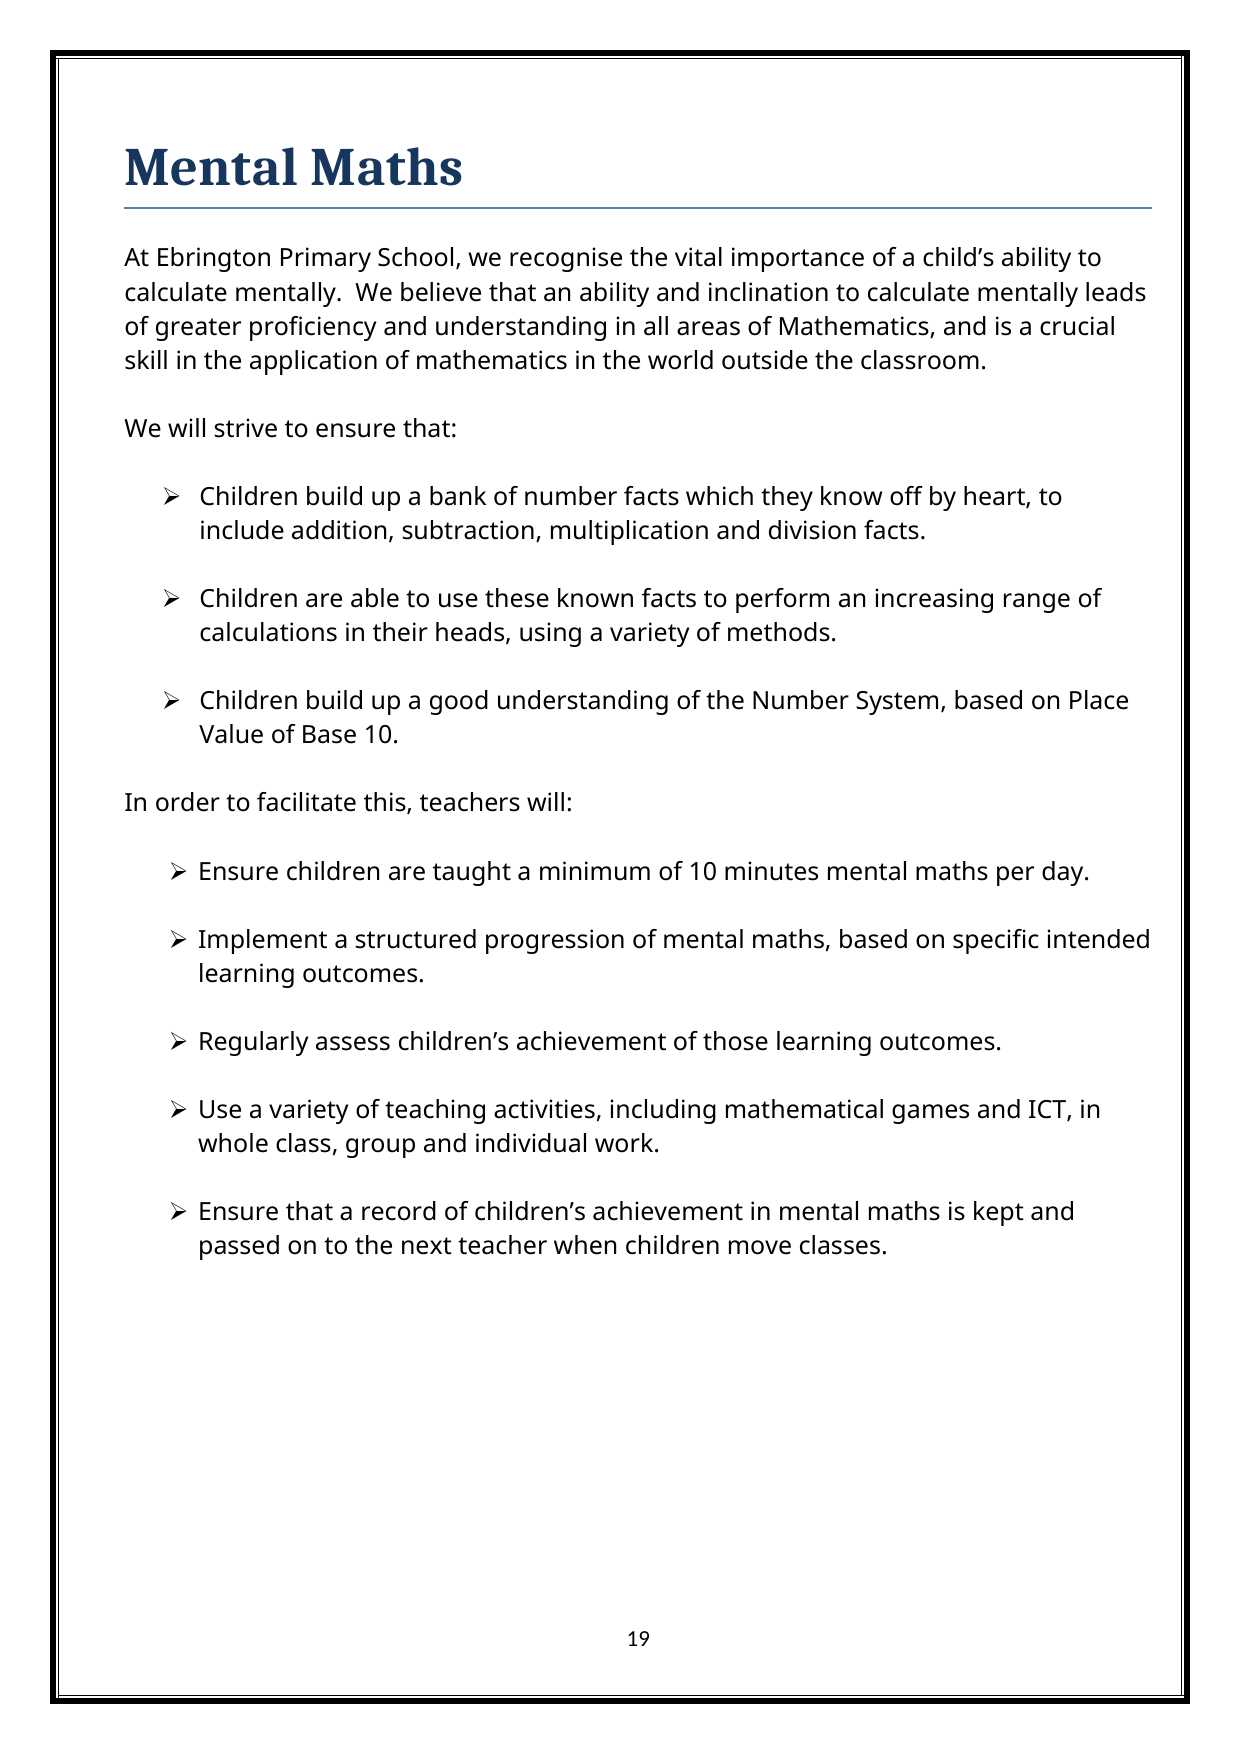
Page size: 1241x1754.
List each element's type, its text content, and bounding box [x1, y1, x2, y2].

list Children build up a good understanding of the Number System, based on Place Value of Base 10. [162, 683, 1152, 751]
list Use a variety of teaching activities, including mathematical games and ICT, in whole class, group and individual work. [168, 1092, 1152, 1160]
title Mental Maths [124, 136, 1152, 207]
list Children build up a bank of number facts which they know off by heart, to include addition, subtraction, multiplication and division facts. [162, 478, 1152, 547]
text At Ebrington Primary School, we recognise the vital importance of a child’s ability to calculate mentally. We believe that an ability and inclination to calculate mentally leads of greater proficiency and understanding in all areas of Mathematics, and is a crucial skill in the application of mathematics in the world outside the classroom. [124, 240, 1152, 376]
list Ensure children are taught a minimum of 10 minutes mental maths per day. [168, 853, 1152, 887]
list Children are able to use these known facts to perform an increasing range of calculations in their heads, using a variety of methods. [162, 581, 1152, 649]
text In order to facilitate this, teachers will: [124, 785, 1152, 819]
list Ensure that a record of children’s achievement in mental maths is kept and passed on to the next teacher when children move classes. [168, 1194, 1152, 1262]
text We will strive to ensure that: [124, 410, 1152, 444]
list Implement a structured progression of mental maths, based on specific intended learning outcomes. [168, 921, 1152, 989]
list Regularly assess children’s achievement of those learning outcomes. [168, 1023, 1152, 1058]
